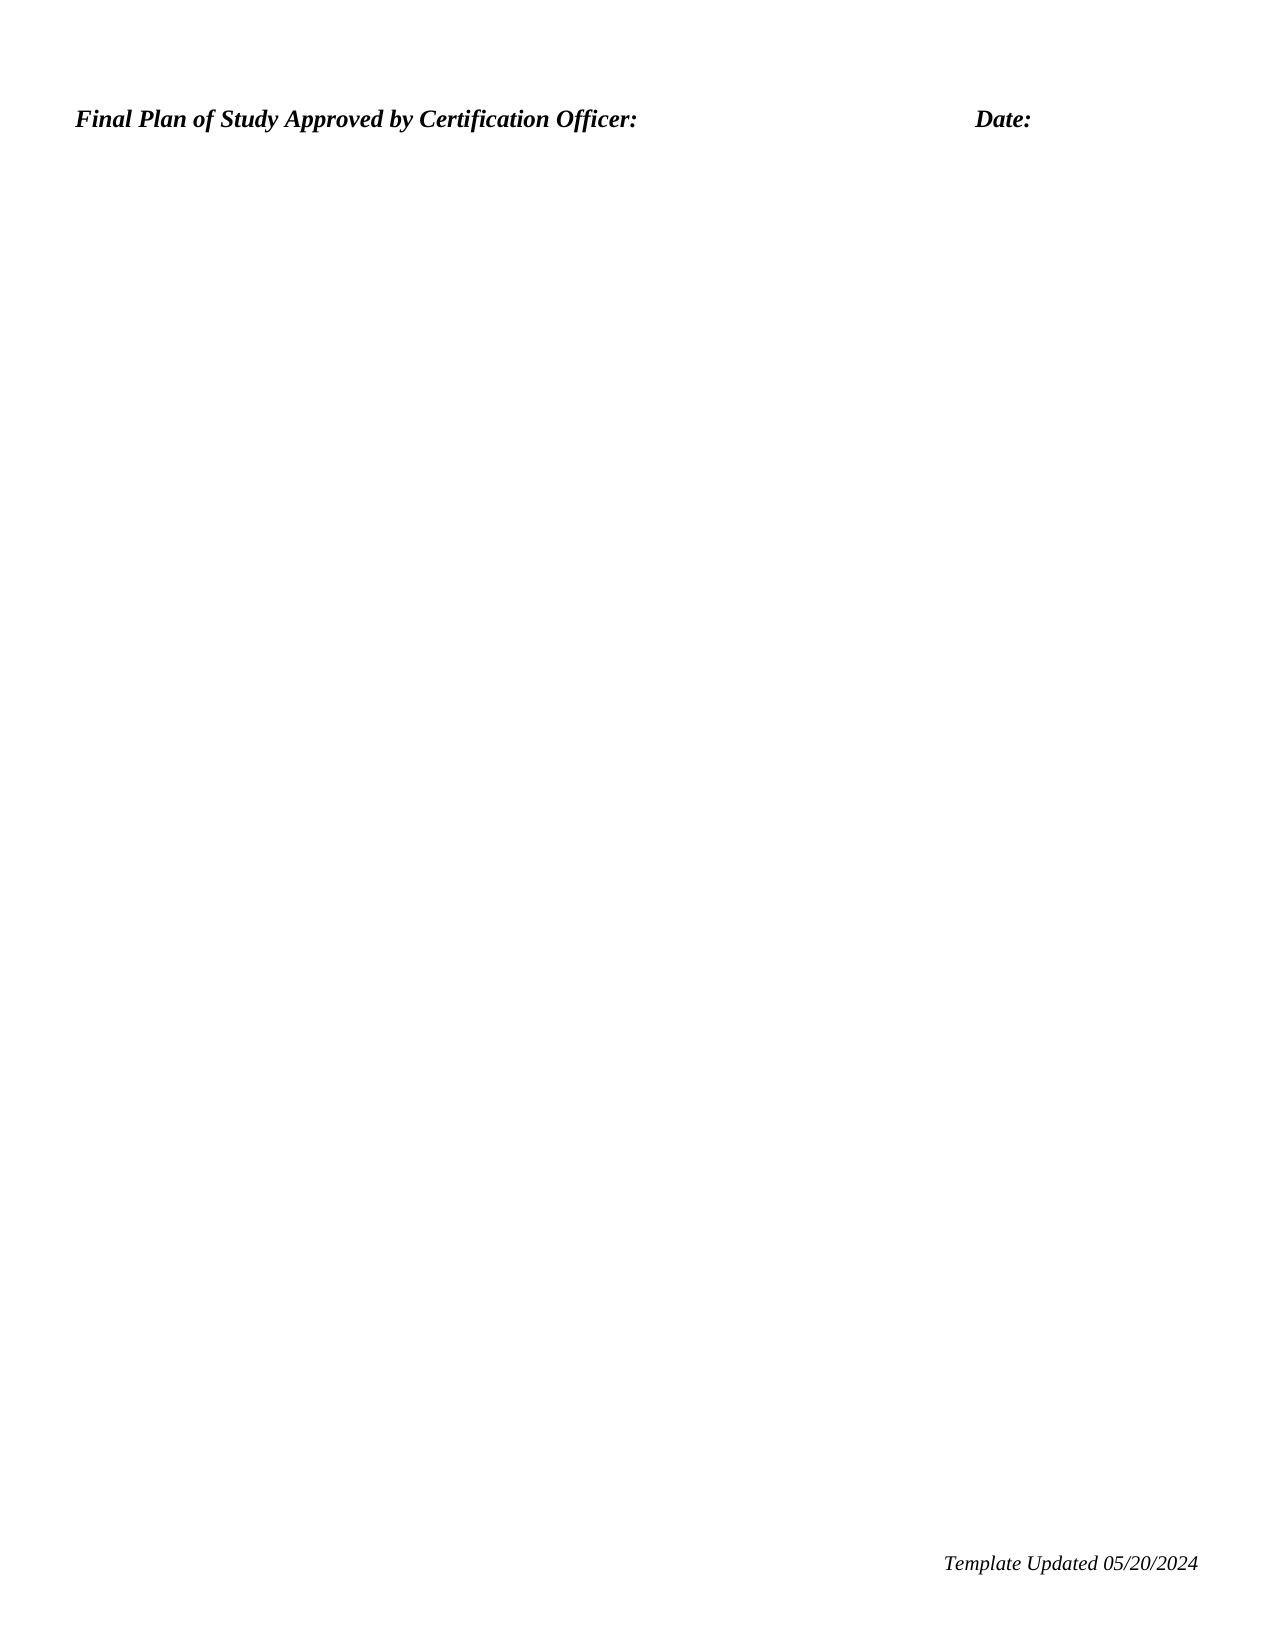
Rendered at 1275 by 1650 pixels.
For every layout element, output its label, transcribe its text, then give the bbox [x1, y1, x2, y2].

text Final Plan of Study Approved by Certification Officer: Date: [75, 104, 1200, 132]
